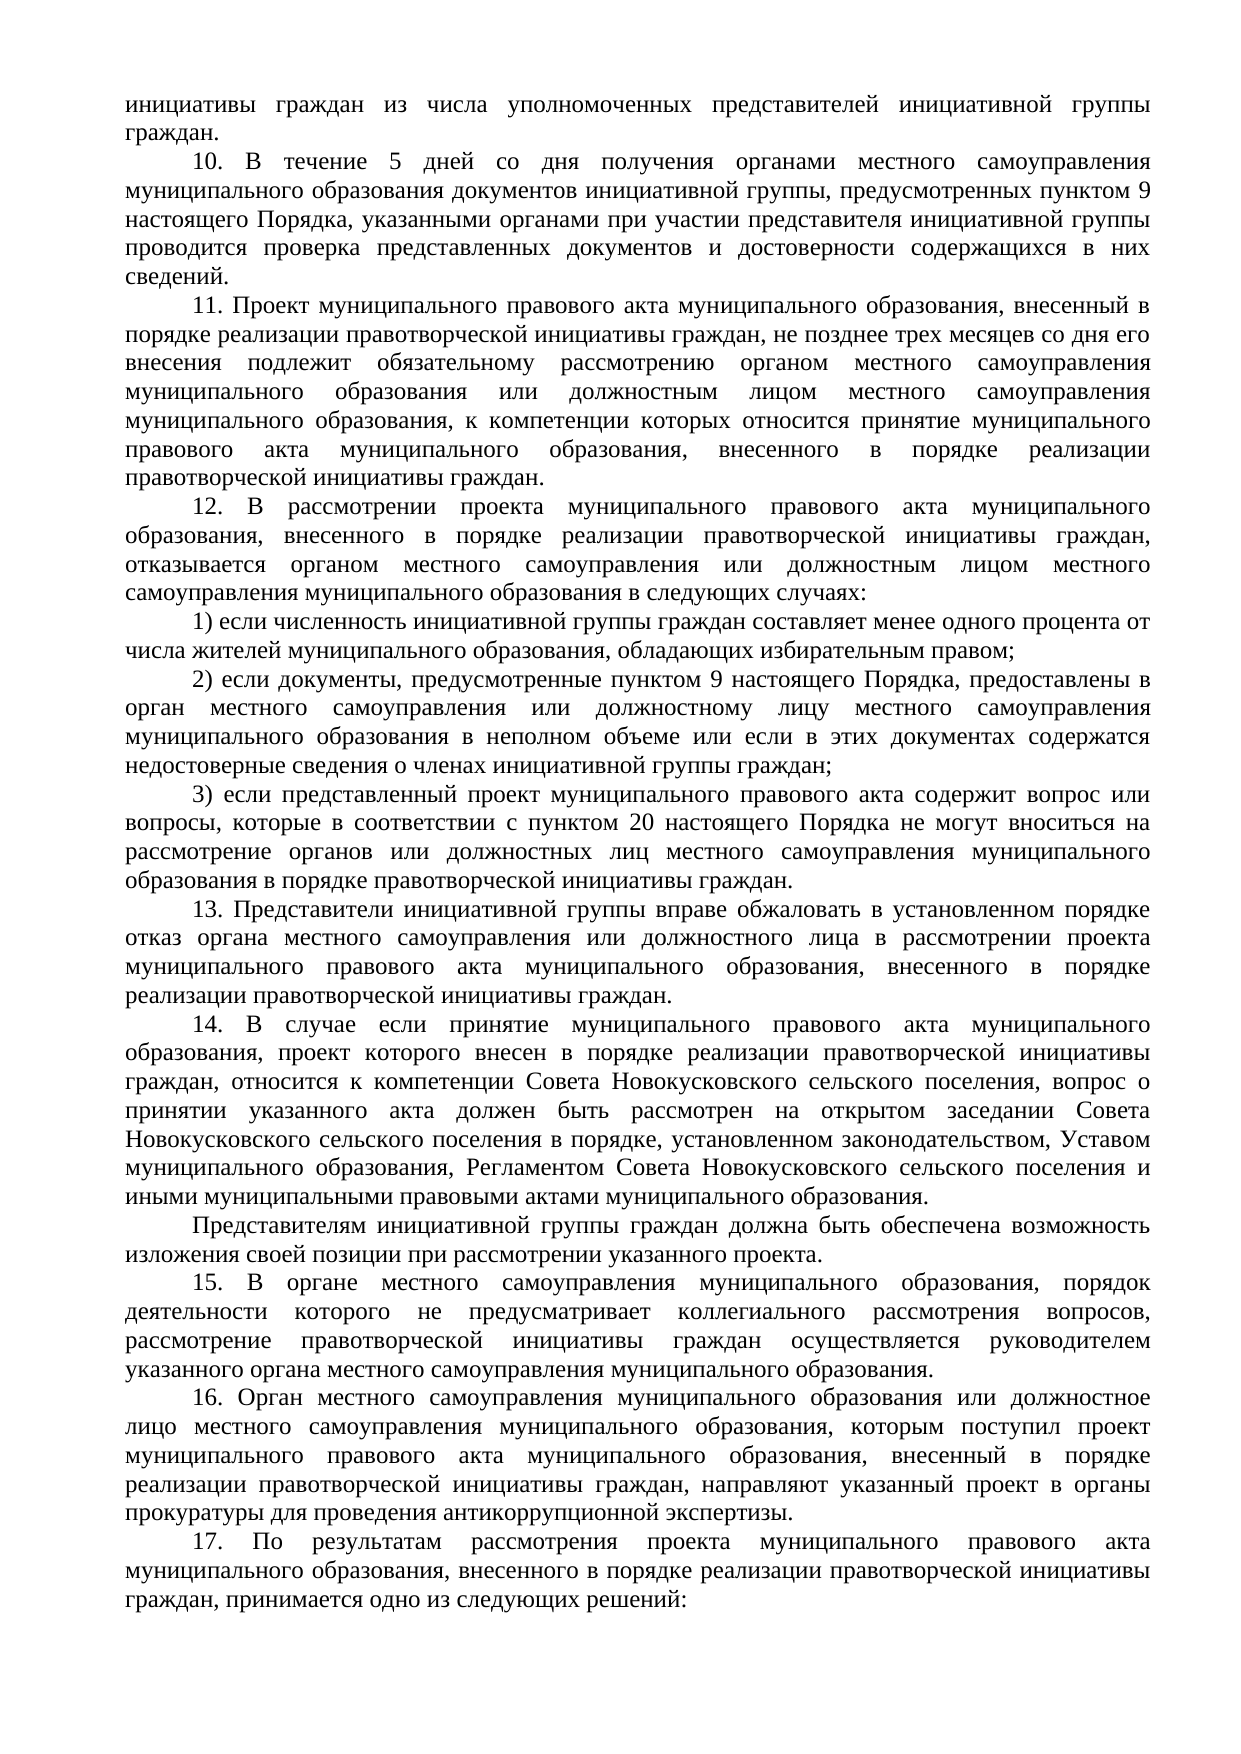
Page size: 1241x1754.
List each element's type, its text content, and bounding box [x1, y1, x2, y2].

list 15. В органе местного самоуправления муниципального образования, порядок деятельности которого не предусматривает коллегиального рассмотрения вопросов, рассмотрение правотворческой инициативы граждан осуществляется руководителем указанного органа местного самоуправления муниципального образования. [125, 1267, 1152, 1382]
list 2) если документы, предусмотренные пунктом 9 настоящего Порядка, предоставлены в орган местного самоуправления или должностному лицу местного самоуправления муниципального образования в неполном объеме или если в этих документах содержатся недостоверные сведения о членах инициативной группы граждан; [125, 664, 1152, 779]
list 1) если численность инициативной группы граждан составляет менее одного процента от числа жителей муниципального образования, обладающих избирательным правом; [125, 606, 1152, 664]
list 17. По результатам рассмотрения проекта муниципального правового акта муниципального образования, внесенного в порядке реализации правотворческой инициативы граждан, принимается одно из следующих решений: [125, 1526, 1152, 1612]
list 16. Орган местного самоуправления муниципального образования или должностное лицо местного самоуправления муниципального образования, которым поступил проект муниципального правового акта муниципального образования, внесенный в порядке реализации правотворческой инициативы граждан, направляют указанный проект в органы прокуратуры для проведения антикоррупционной экспертизы. [125, 1382, 1152, 1526]
list 13. Представители инициативной группы вправе обжаловать в установленном порядке отказ органа местного самоуправления или должностного лица в рассмотрении проекта муниципального правового акта муниципального образования, внесенного в порядке реализации правотворческой инициативы граждан. [125, 894, 1152, 1009]
list Представителям инициативной группы граждан должна быть обеспечена возможность изложения своей позиции при рассмотрении указанного проекта. [125, 1210, 1152, 1267]
list 3) если представленный проект муниципального правового акта содержит вопрос или вопросы, которые в соответствии с пунктом 20 настоящего Порядка не могут вноситься на рассмотрение органов или должностных лиц местного самоуправления муниципального образования в порядке правотворческой инициативы граждан. [125, 779, 1152, 894]
list 14. В случае если принятие муниципального правового акта муниципального образования, проект которого внесен в порядке реализации правотворческой инициативы граждан, относится к компетенции Совета Новокусковского сельского поселения, вопрос о принятии указанного акта должен быть рассмотрен на открытом заседании Совета Новокусковского сельского поселения в порядке, установленном законодательством, Уставом муниципального образования, Регламентом Совета Новокусковского сельского поселения и иными муниципальными правовыми актами муниципального образования. [125, 1009, 1152, 1210]
list 10. В течение 5 дней со дня получения органами местного самоуправления муниципального образования документов инициативной группы, предусмотренных пунктом 9 настоящего Порядка, указанными органами при участии представителя инициативной группы проводится проверка представленных документов и достоверности содержащихся в них сведений. [125, 146, 1152, 290]
list 12. В рассмотрении проекта муниципального правового акта муниципального образования, внесенного в порядке реализации правотворческой инициативы граждан, отказывается органом местного самоуправления или должностным лицом местного самоуправления муниципального образования в следующих случаях: [125, 491, 1152, 606]
list 11. Проект муниципального правового акта муниципального образования, внесенный в порядке реализации правотворческой инициативы граждан, не позднее трех месяцев со дня его внесения подлежит обязательному рассмотрению органом местного самоуправления муниципального образования или должностным лицом местного самоуправления муниципального образования, к компетенции которых относится принятие муниципального правового акта муниципального образования, внесенного в порядке реализации правотворческой инициативы граждан. [125, 290, 1152, 491]
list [125, 89, 1152, 146]
